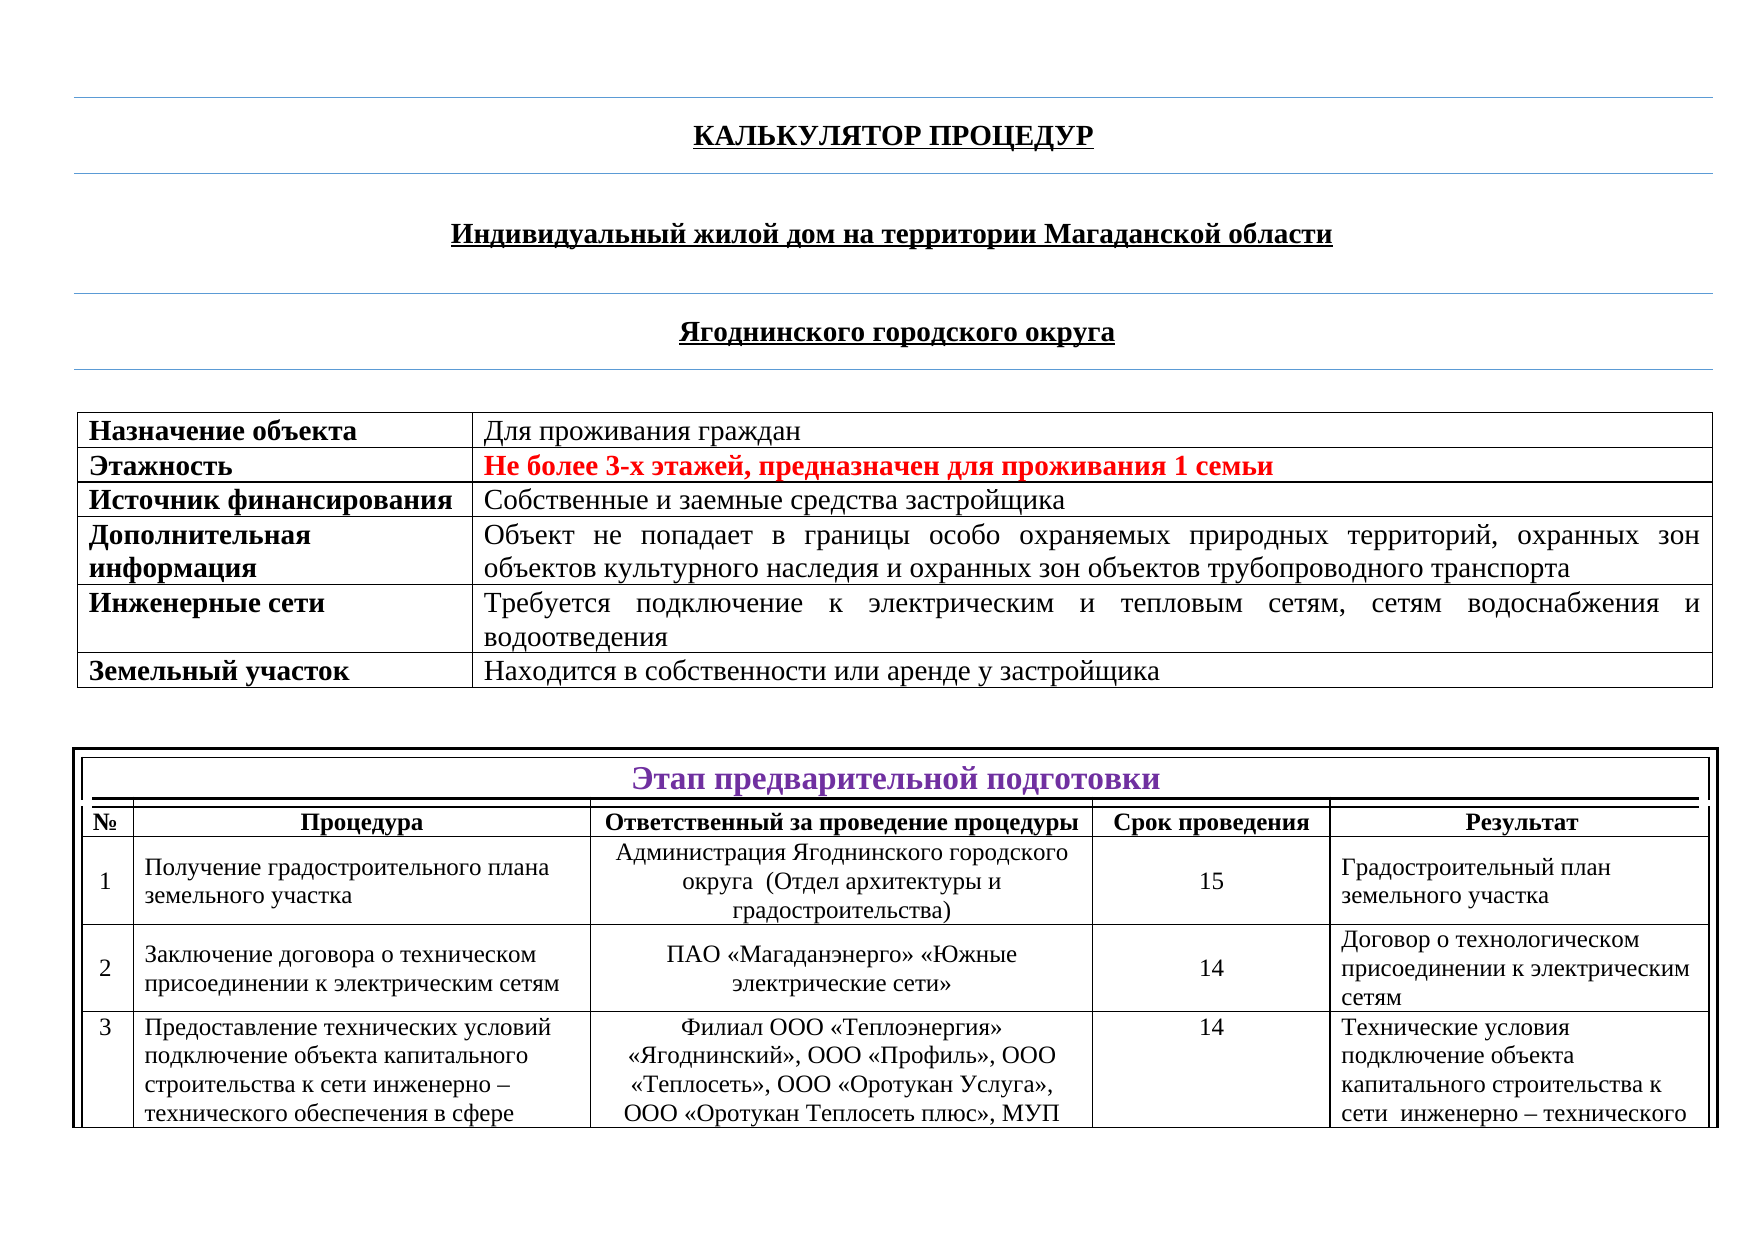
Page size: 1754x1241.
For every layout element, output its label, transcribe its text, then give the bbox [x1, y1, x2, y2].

table_cell Земельный участок [78, 653, 472, 687]
table_cell № [78, 797, 133, 836]
table_cell 14 [1093, 1012, 1329, 1127]
table_cell Ответственный за проведение процедуры [591, 808, 1092, 836]
table_cell 2 [83, 925, 133, 1011]
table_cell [134, 1012, 590, 1127]
table_cell Собственные и заемные средства застройщика [473, 483, 1712, 516]
text Индивидуальный жилой дом на территории Магаданской области [89, 216, 1695, 250]
table_cell 14 [1093, 925, 1329, 1011]
table_cell 3 [83, 1012, 133, 1127]
table_cell 15 [1093, 837, 1329, 923]
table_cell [591, 1012, 1092, 1127]
table_cell Дополнительная информация [78, 517, 472, 584]
table_cell Не более 3-х этажей, предназначен для проживания 1 семьи [473, 448, 1712, 481]
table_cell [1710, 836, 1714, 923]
table_cell Результат [1331, 797, 1714, 836]
table_cell Объект не попадает в границы особо охраняемых природных территорий, охранных зон объектов культурного наследия и охранных зон объектов трубопроводного транспорта [473, 517, 1712, 584]
table_cell Источник финансирования [78, 483, 472, 516]
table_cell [1331, 1012, 1708, 1127]
table_cell Срок проведения [1093, 808, 1329, 836]
table_cell Договор о технологическом присоединении к электрическим сетям [1331, 925, 1708, 1011]
table_cell Администрация Ягоднинского городского округа (Отдел архитектуры и градостроительства) [591, 837, 1092, 923]
table_cell Инженерные сети [78, 585, 472, 652]
table_cell Находится в собственности или аренде у застройщика [473, 653, 1712, 687]
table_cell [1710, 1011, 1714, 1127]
table_cell Этажность [78, 448, 472, 481]
table_cell Требуется подключение к электрическим и тепловым сетям, сетям водоснабжения и водоотведения [473, 585, 1712, 652]
table_cell Градостроительный план земельного участка [1331, 837, 1708, 923]
table_cell Получение градостроительного плана земельного участка [134, 837, 590, 923]
table_cell Заключение договора о техническом присоединении к электрическим сетям [134, 925, 590, 1011]
table_header Этап предварительной подготовки [78, 750, 1714, 797]
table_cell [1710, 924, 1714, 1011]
table_header Для проживания граждан [473, 413, 1712, 447]
table_header Назначение объекта [78, 413, 472, 447]
text КАЛЬКУЛЯТОР ПРОЦЕДУР [74, 98, 1713, 173]
text Ягоднинского городского округа [74, 294, 1713, 369]
table_cell 1 [83, 837, 133, 923]
table_cell ПАО «Магаданэнерго» «Южные электрические сети» [591, 925, 1092, 1011]
table_cell Процедура [134, 808, 590, 836]
